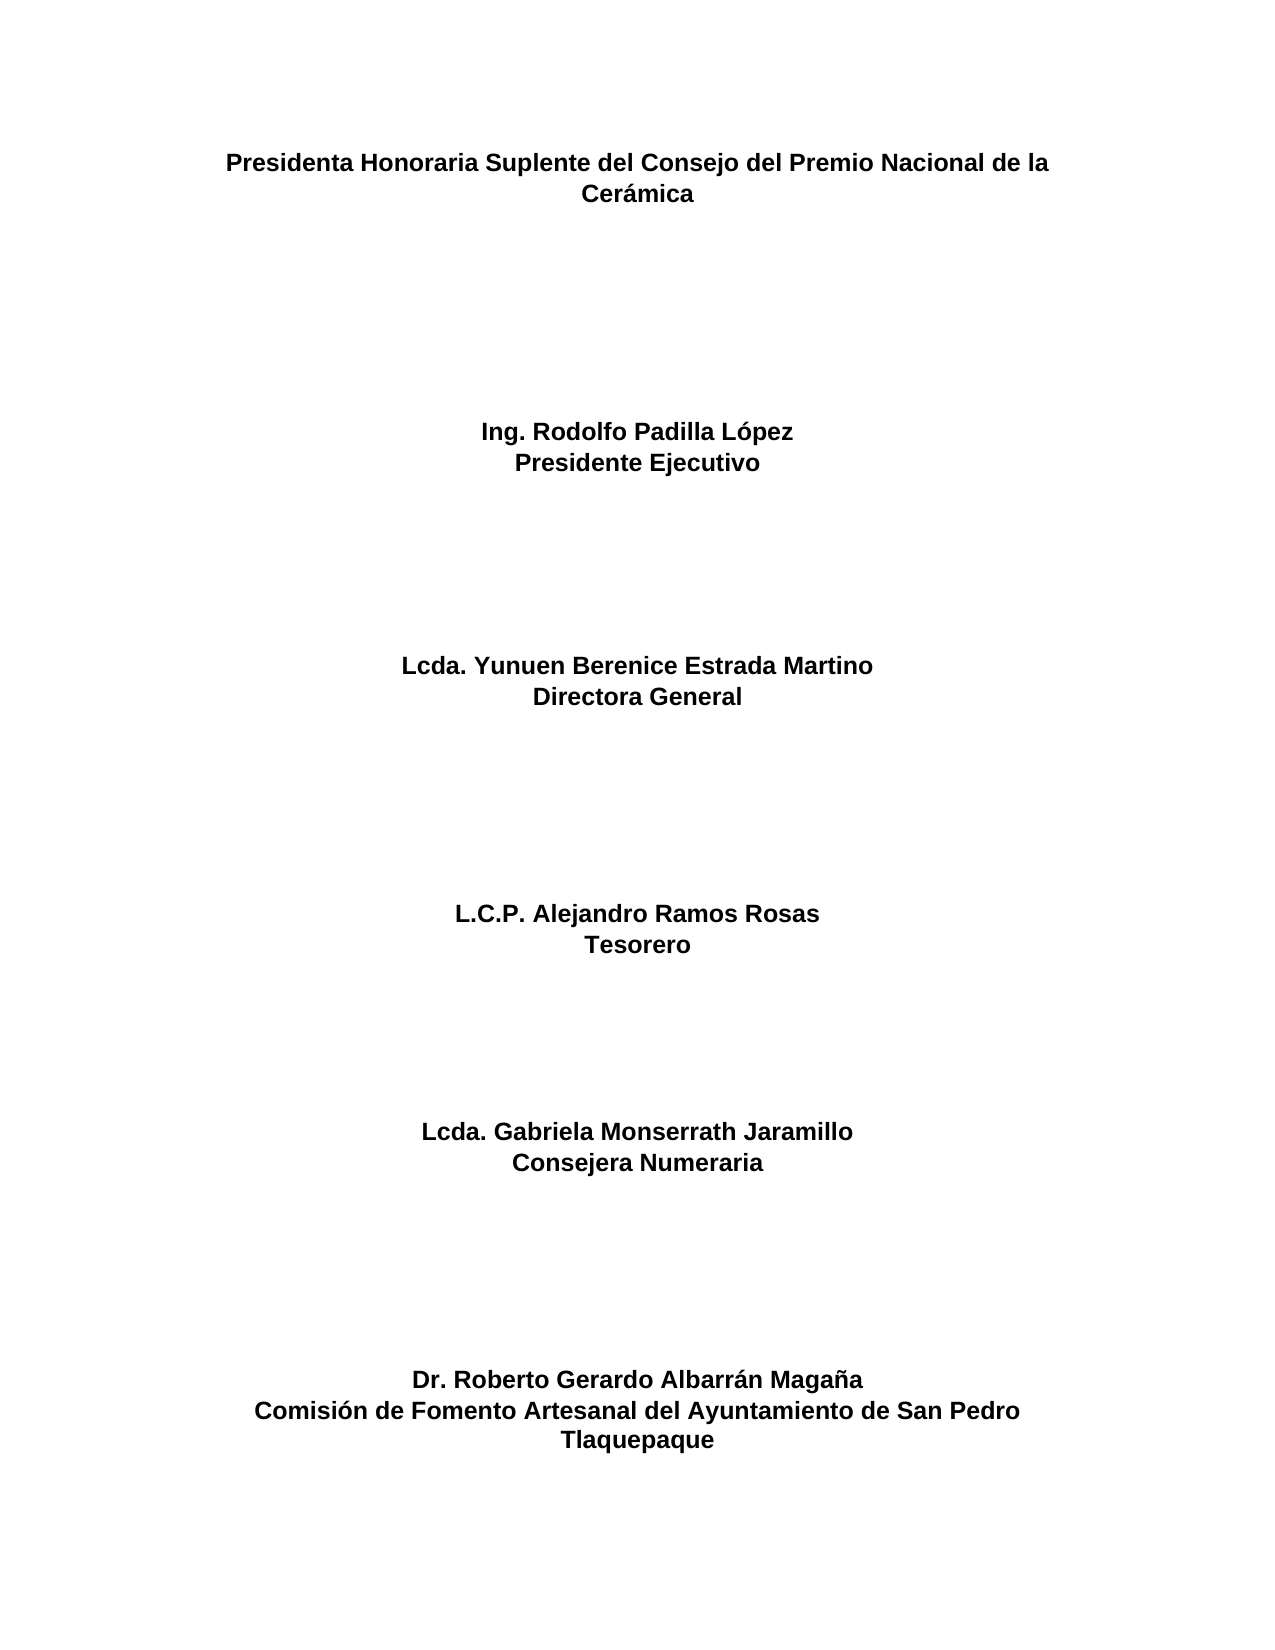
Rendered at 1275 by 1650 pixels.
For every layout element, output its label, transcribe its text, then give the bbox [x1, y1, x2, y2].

text Lcda. Yunuen Berenice Estrada Martino [177, 651, 1098, 680]
text Ing. Rodolfo Padilla López [177, 417, 1098, 446]
text Consejera Numeraria [177, 1148, 1098, 1177]
text Dr. Roberto Gerardo Albarrán Magaña [177, 1365, 1098, 1394]
text Tesorero [177, 931, 1098, 959]
text Comisión de Fomento Artesanal del Ayuntamiento de San Pedro Tlaquepaque [177, 1396, 1098, 1454]
text Directora General [177, 682, 1098, 711]
text Presidenta Honoraria Suplente del Consejo del Premio Nacional de la Cerámica [177, 148, 1098, 207]
text Presidente Ejecutivo [177, 448, 1098, 477]
text L.C.P. Alejandro Ramos Rosas [177, 899, 1098, 928]
text Lcda. Gabriela Monserrath Jaramillo [177, 1117, 1098, 1146]
